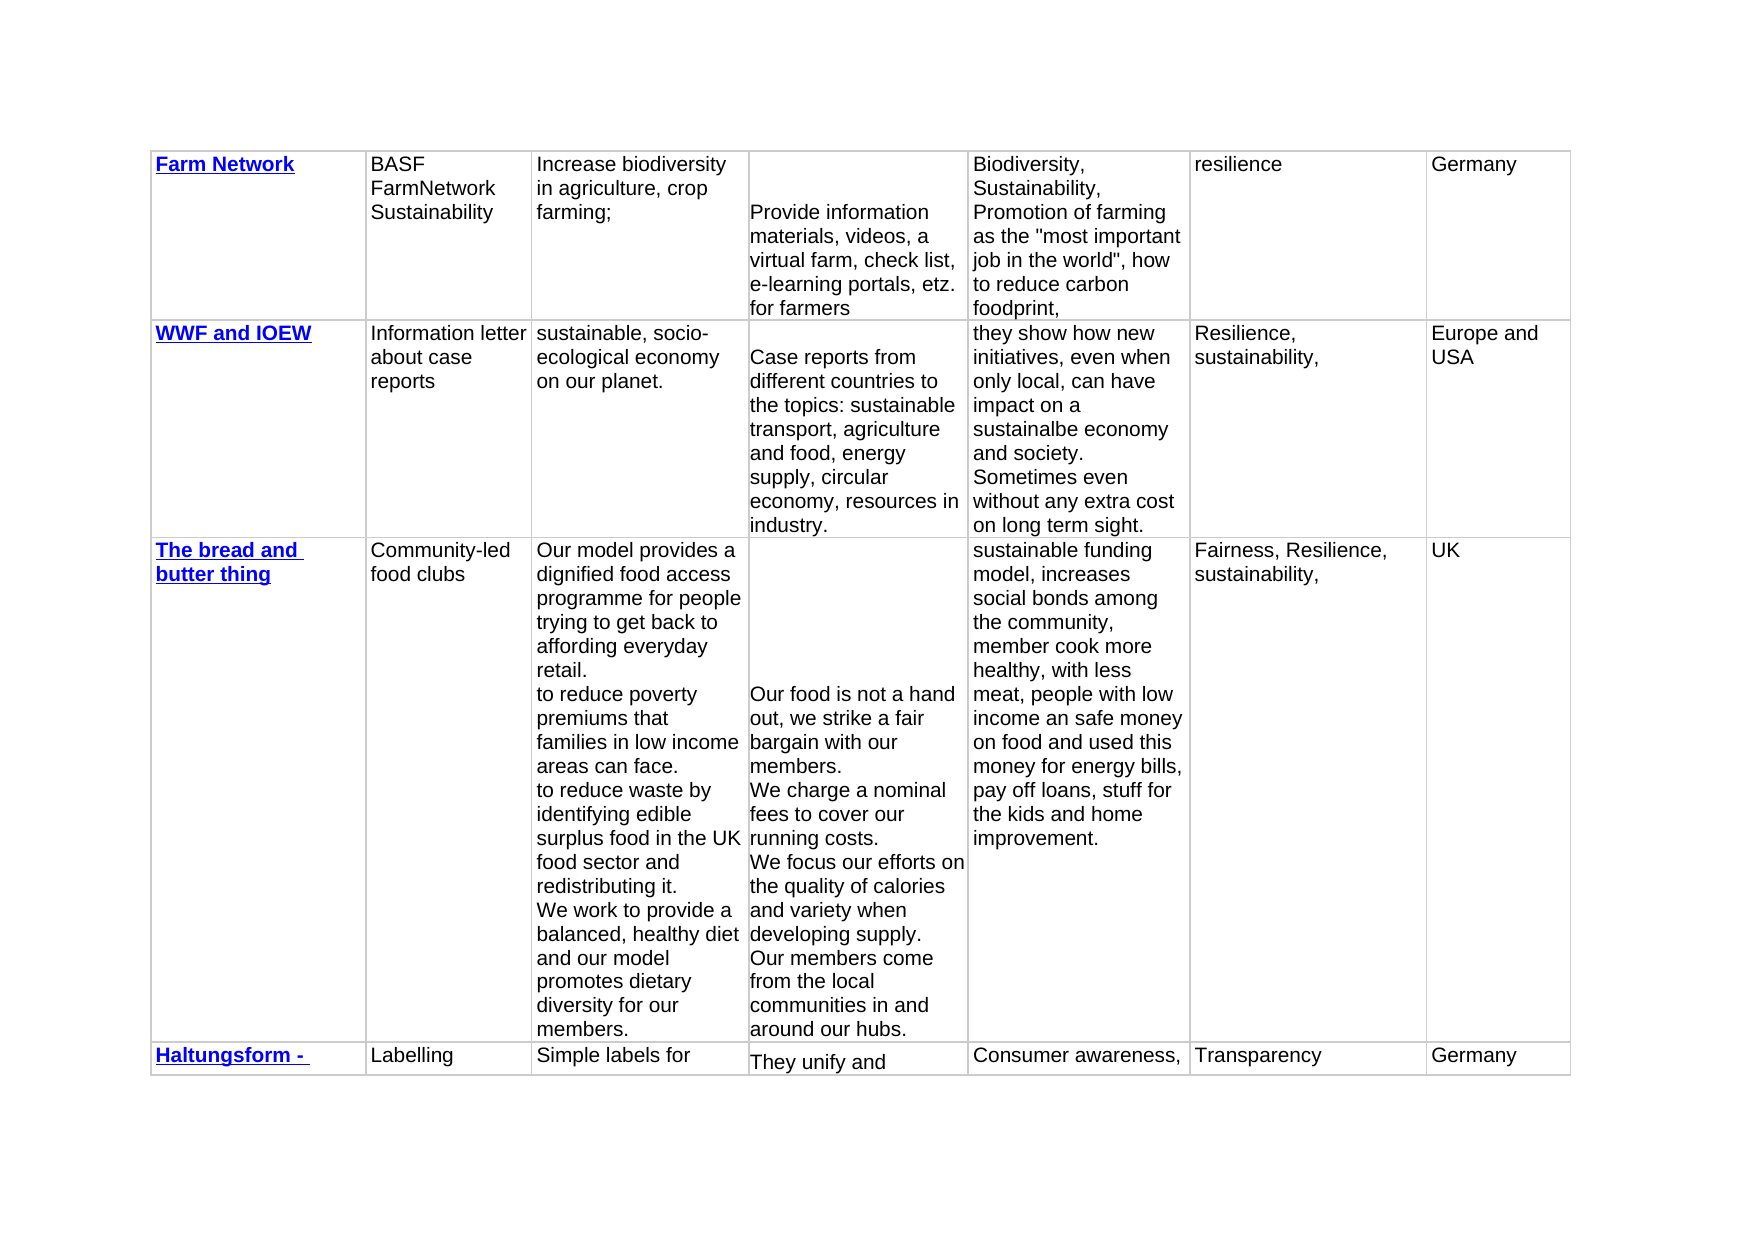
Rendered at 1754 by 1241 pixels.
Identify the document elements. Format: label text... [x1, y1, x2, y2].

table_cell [969, 1043, 1189, 1074]
table_cell Biodiversity, Sustainability, Promotion of farming as the "most important job in the world", how to reduce carbon foodprint, [969, 152, 1189, 319]
table_cell Labelling [367, 1043, 531, 1074]
table_cell Germany [1427, 152, 1570, 319]
table_cell WWF and IOEW [152, 321, 365, 536]
table_cell BASF FarmNetwork Sustainability [367, 152, 531, 319]
table_cell The bread and butter thing [152, 538, 365, 1041]
table_cell Increase biodiversity in agriculture, crop farming; [532, 152, 748, 319]
table_cell Germany [1427, 1043, 1570, 1074]
table_cell Community-led food clubs [367, 538, 531, 1041]
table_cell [152, 1043, 365, 1074]
table_cell Our model provides a dignified food access programme for people trying to get back to affording everyday retail. to reduce poverty premiums that families in low income areas can face. to reduce waste by identifying edible surplus food in the UK food sector and redistributing it. We work to provide a balanced, healthy diet and our model promotes dietary diversity for our members. [532, 538, 748, 1041]
table_cell Information letter about case reports [367, 321, 531, 536]
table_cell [750, 1043, 967, 1074]
table_cell Farm Network [152, 152, 365, 319]
table_cell UK [1427, 538, 1570, 1041]
table_cell Resilience, sustainability, [1191, 321, 1426, 536]
table_cell resilience [1191, 152, 1426, 319]
table_cell Provide information materials, videos, a virtual farm, check list, e-learning portals, etz. for farmers [750, 152, 967, 319]
table_cell Our food is not a hand out, we strike a fair bargain with our members. We charge a nominal fees to cover our running costs. We focus our efforts on the quality of calories and variety when developing supply. Our members come from the local communities in and around our hubs. [750, 538, 967, 1041]
table_cell Europe and USA [1427, 321, 1570, 536]
table_cell Transparency [1191, 1043, 1426, 1074]
table_cell Fairness, Resilience, sustainability, [1191, 538, 1426, 1041]
table_cell sustainable, socio-ecological economy on our planet. [532, 321, 748, 536]
table_cell sustainable funding model, increases social bonds among the community, member cook more healthy, with less meat, people with low income an safe money on food and used this money for energy bills, pay off loans, stuff for the kids and home improvement. [969, 538, 1189, 1041]
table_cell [532, 1043, 748, 1074]
table_cell Case reports from different countries to the topics: sustainable transport, agriculture and food, energy supply, circular economy, resources in industry. [750, 321, 967, 536]
table_cell they show how new initiatives, even when only local, can have impact on a sustainalbe economy and society. Sometimes even without any extra cost on long term sight. [969, 321, 1189, 536]
